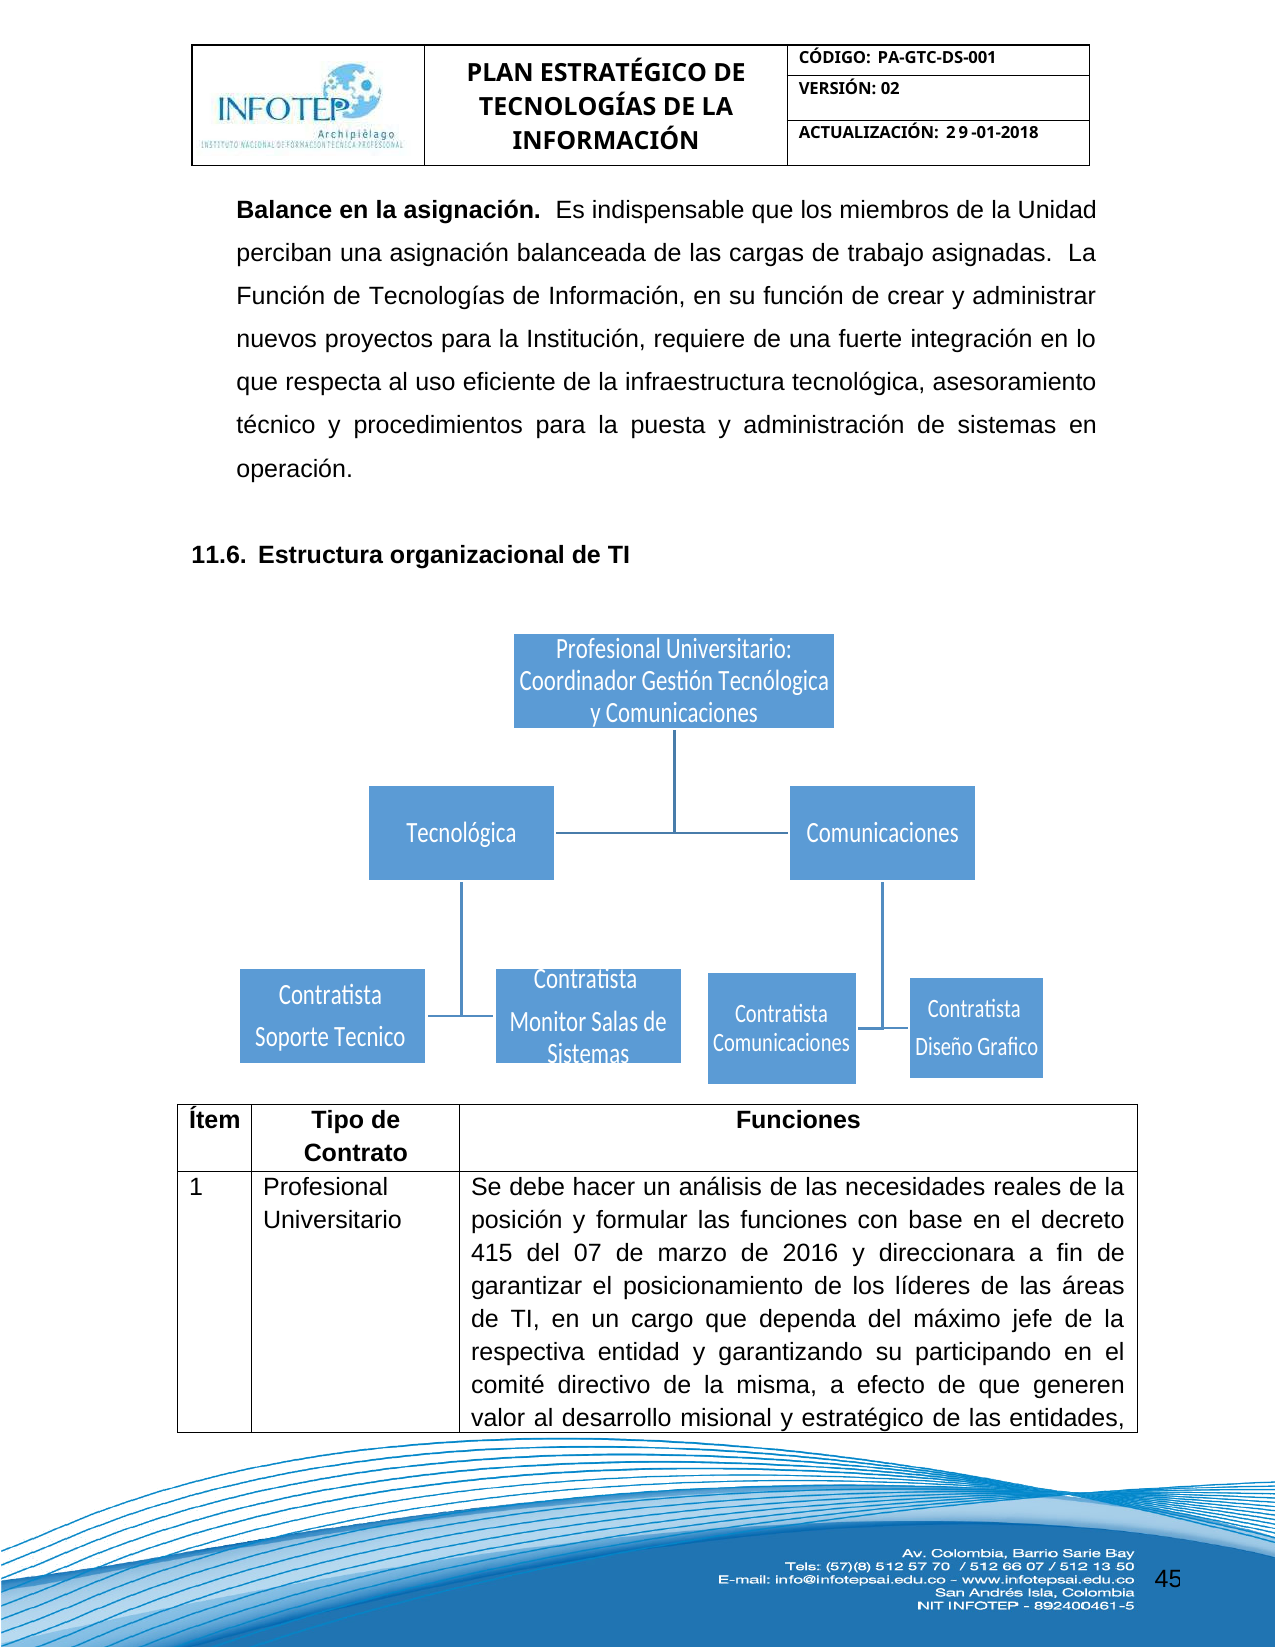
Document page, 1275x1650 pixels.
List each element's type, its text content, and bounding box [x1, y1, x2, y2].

picture [195, 61, 411, 155]
table_cell Profesional Universitario [252, 1172, 459, 1432]
table_header Ítem [178, 1105, 251, 1171]
table_header Funciones [460, 1105, 1137, 1171]
table_header Tipo de Contrato [252, 1105, 459, 1171]
table_cell 1 [178, 1172, 251, 1432]
subtitle Estructura organizacional de TI [191, 540, 1098, 568]
text Balance en la asignación. Es indispensable que los miembros de la Unidad perciban una asignación balanceada de las cargas de trabajo asignadas. La Función de Tecnologías de Información, en su función de crear y administrar nuevos proyectos para la Institución, requiere de una fuerte integración en lo que respecta al uso eficiente de la infraestructura tecnológica, asesoramiento técnico y procedimientos para la puesta y administración de sistemas en operación. [236, 195, 1098, 482]
picture [1, 1428, 1275, 1647]
